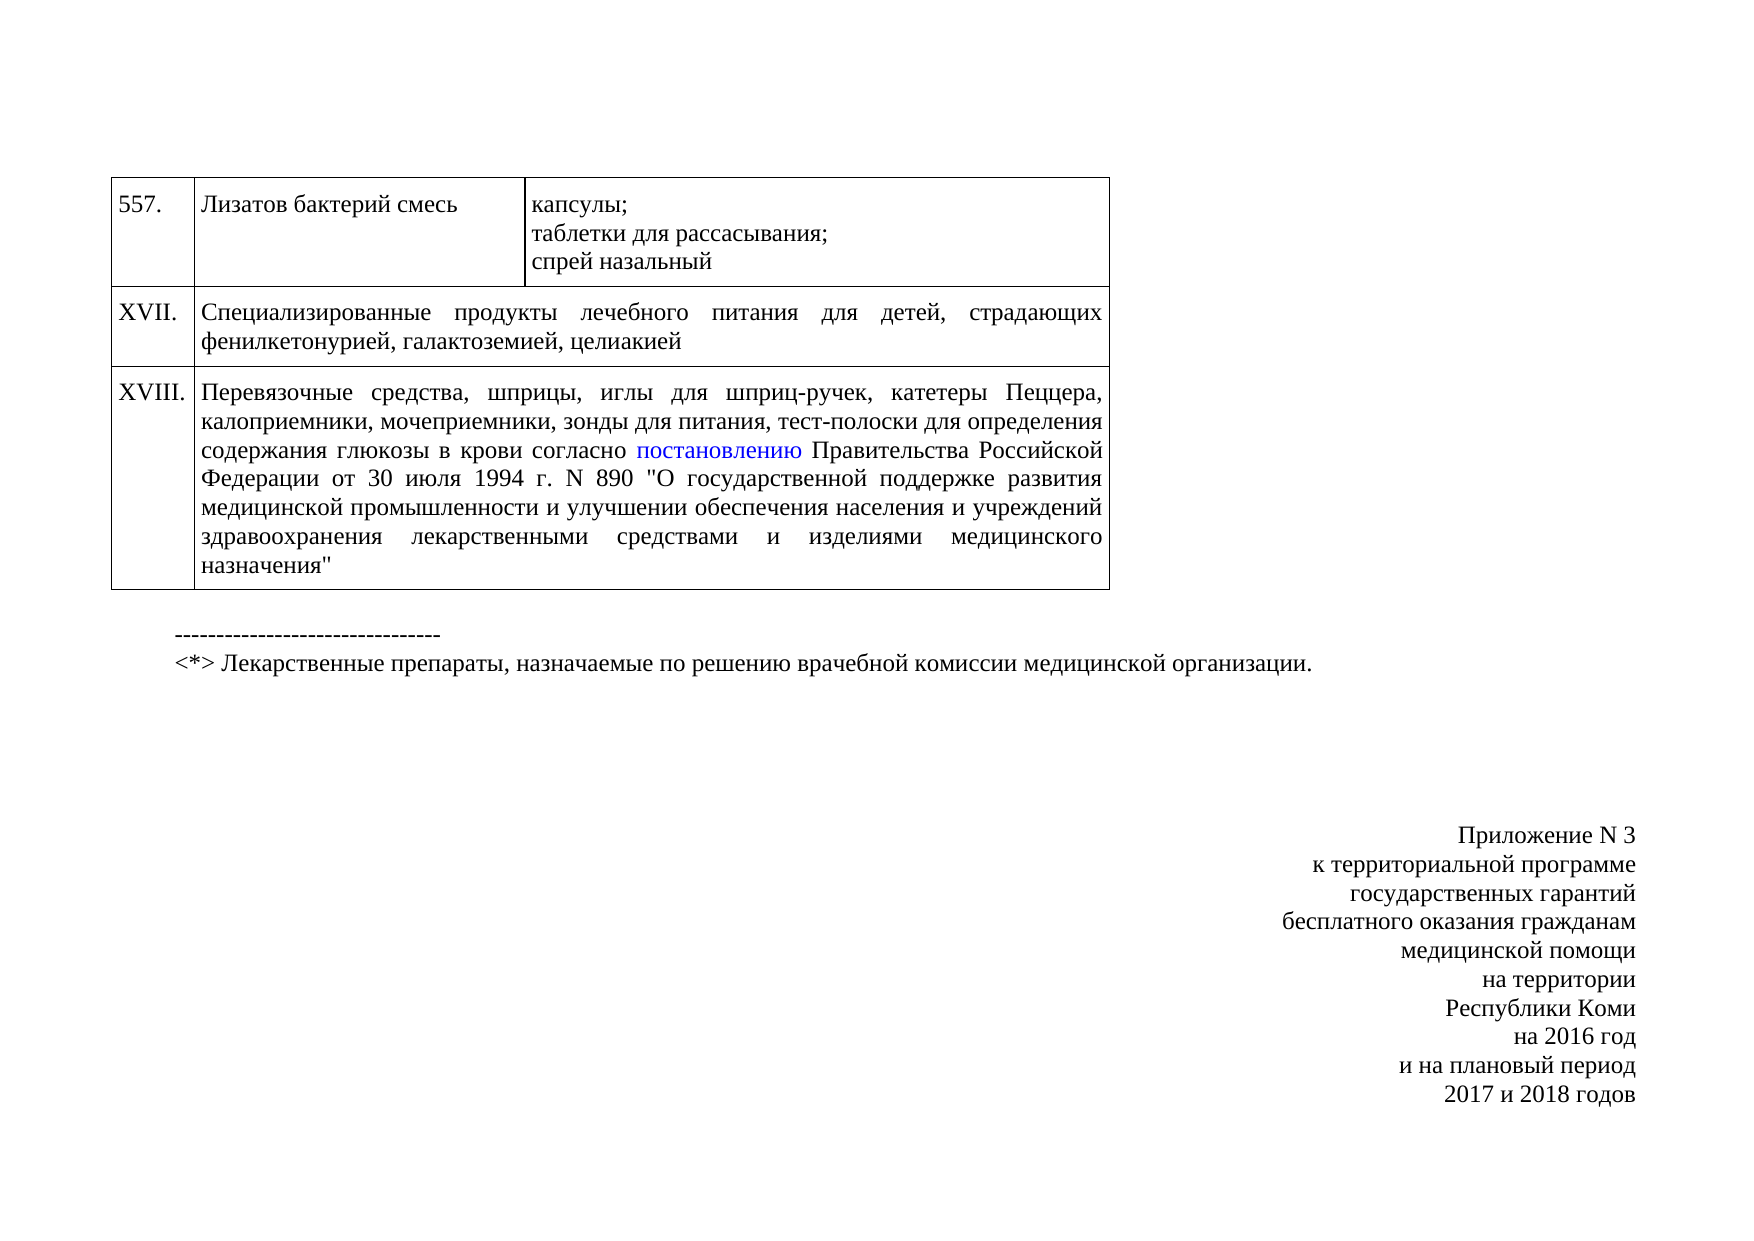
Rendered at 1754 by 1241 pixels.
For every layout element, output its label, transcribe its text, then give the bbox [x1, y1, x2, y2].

text на 2016 год [118, 1021, 1636, 1050]
text бесплатного оказания гражданам [118, 906, 1636, 935]
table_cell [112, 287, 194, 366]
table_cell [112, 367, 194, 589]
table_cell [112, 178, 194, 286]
text на территории [118, 964, 1636, 993]
text государственных гарантий [118, 878, 1636, 906]
text к территориальной программе [118, 849, 1636, 878]
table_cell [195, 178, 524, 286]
text Республики Коми [118, 993, 1636, 1021]
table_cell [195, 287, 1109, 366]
text медицинской помощи [118, 935, 1636, 964]
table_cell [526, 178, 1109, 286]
text 2017 и 2018 годов [118, 1079, 1636, 1108]
text -------------------------------- [118, 619, 1636, 648]
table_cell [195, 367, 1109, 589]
text Приложение N 3 [118, 820, 1636, 849]
text и на плановый период [118, 1050, 1636, 1079]
text <*> Лекарственные препараты, назначаемые по решению врачебной комиссии медицинской организации. [118, 648, 1636, 676]
